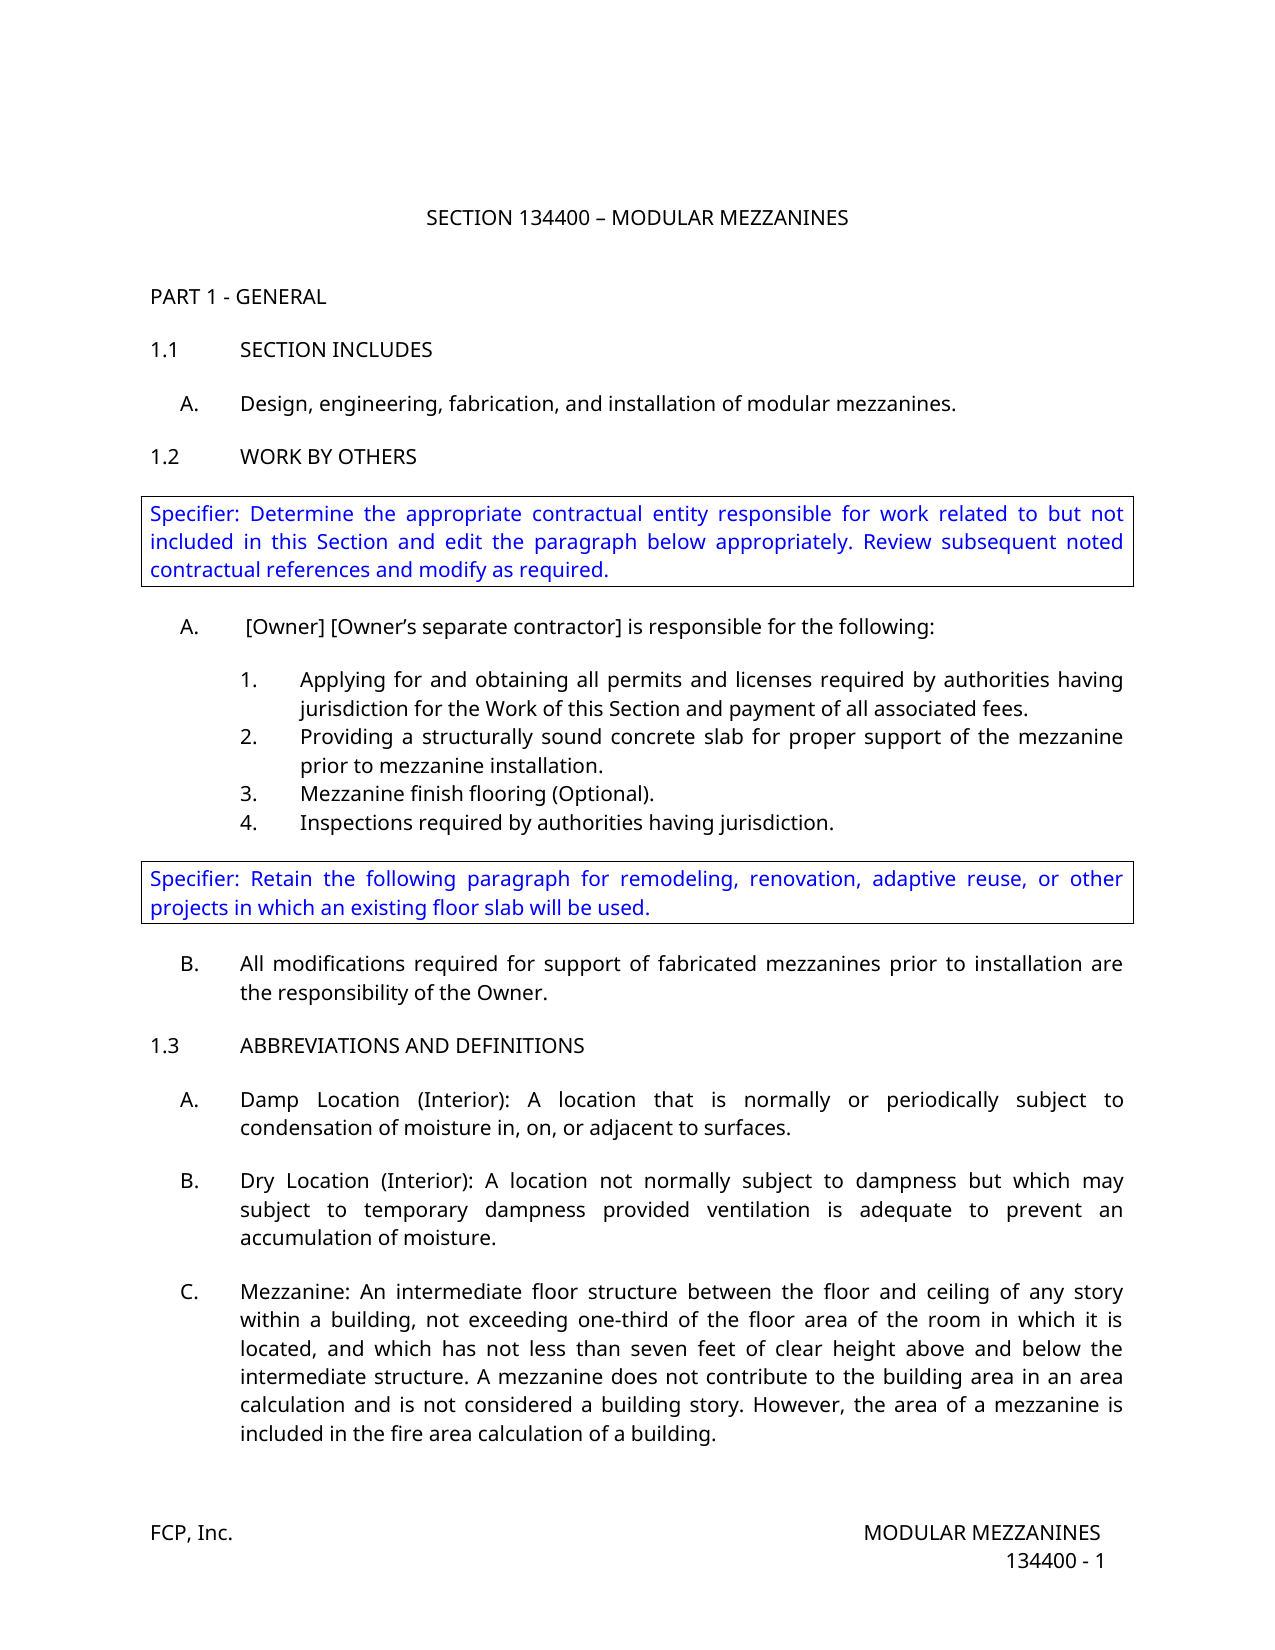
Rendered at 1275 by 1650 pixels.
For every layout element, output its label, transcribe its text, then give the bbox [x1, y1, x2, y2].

text [Owner] [Owner’s separate contractor] is responsible for the following: [180, 612, 1125, 641]
text ABBREVIATIONS AND DEFINITIONS [150, 1031, 1125, 1060]
text GENERAL [150, 282, 1125, 310]
text WORK BY OTHERS [150, 442, 1125, 471]
text Design, engineering, fabrication, and installation of modular mezzanines. [180, 389, 1125, 417]
text SECTION INCLUDES [150, 335, 1125, 364]
text SECTION 134400 – MODULAR MEZZANINES [150, 203, 1125, 232]
text Specifier: Determine the appropriate contractual entity responsible for work related to but not included in this Section and edit the paragraph below appropriately. Review subsequent noted contractual references and modify as required. [142, 497, 1133, 586]
text Applying for and obtaining all permits and licenses required by authorities having jurisdiction for the Work of this Section and payment of all associated fees. [240, 666, 1125, 722]
text All modifications required for support of fabricated mezzanines prior to installation are the responsibility of the Owner. [180, 949, 1125, 1006]
text Damp Location (Interior): A location that is normally or periodically subject to condensation of moisture in, on, or adjacent to surfaces. [180, 1085, 1125, 1142]
text Inspections required by authorities having jurisdiction. [240, 808, 1125, 836]
text Dry Location (Interior): A location not normally subject to dampness but which may subject to temporary dampness provided ventilation is adequate to prevent an accumulation of moisture. [180, 1167, 1125, 1252]
text Providing a structurally sound concrete slab for proper support of the mezzanine prior to mezzanine installation. [240, 722, 1125, 779]
text Mezzanine finish flooring (Optional). [240, 779, 1125, 808]
text Specifier: Retain the following paragraph for remodeling, renovation, adaptive reuse, or other projects in which an existing floor slab will be used. [142, 862, 1133, 923]
text Mezzanine: An intermediate floor structure between the floor and ceiling of any story within a building, not exceeding one-third of the floor area of the room in which it is located, and which has not less than seven feet of clear height above and below the intermediate structure. A mezzanine does not contribute to the building area in an area calculation and is not considered a building story. However, the area of a mezzanine is included in the fire area calculation of a building. [180, 1277, 1125, 1447]
